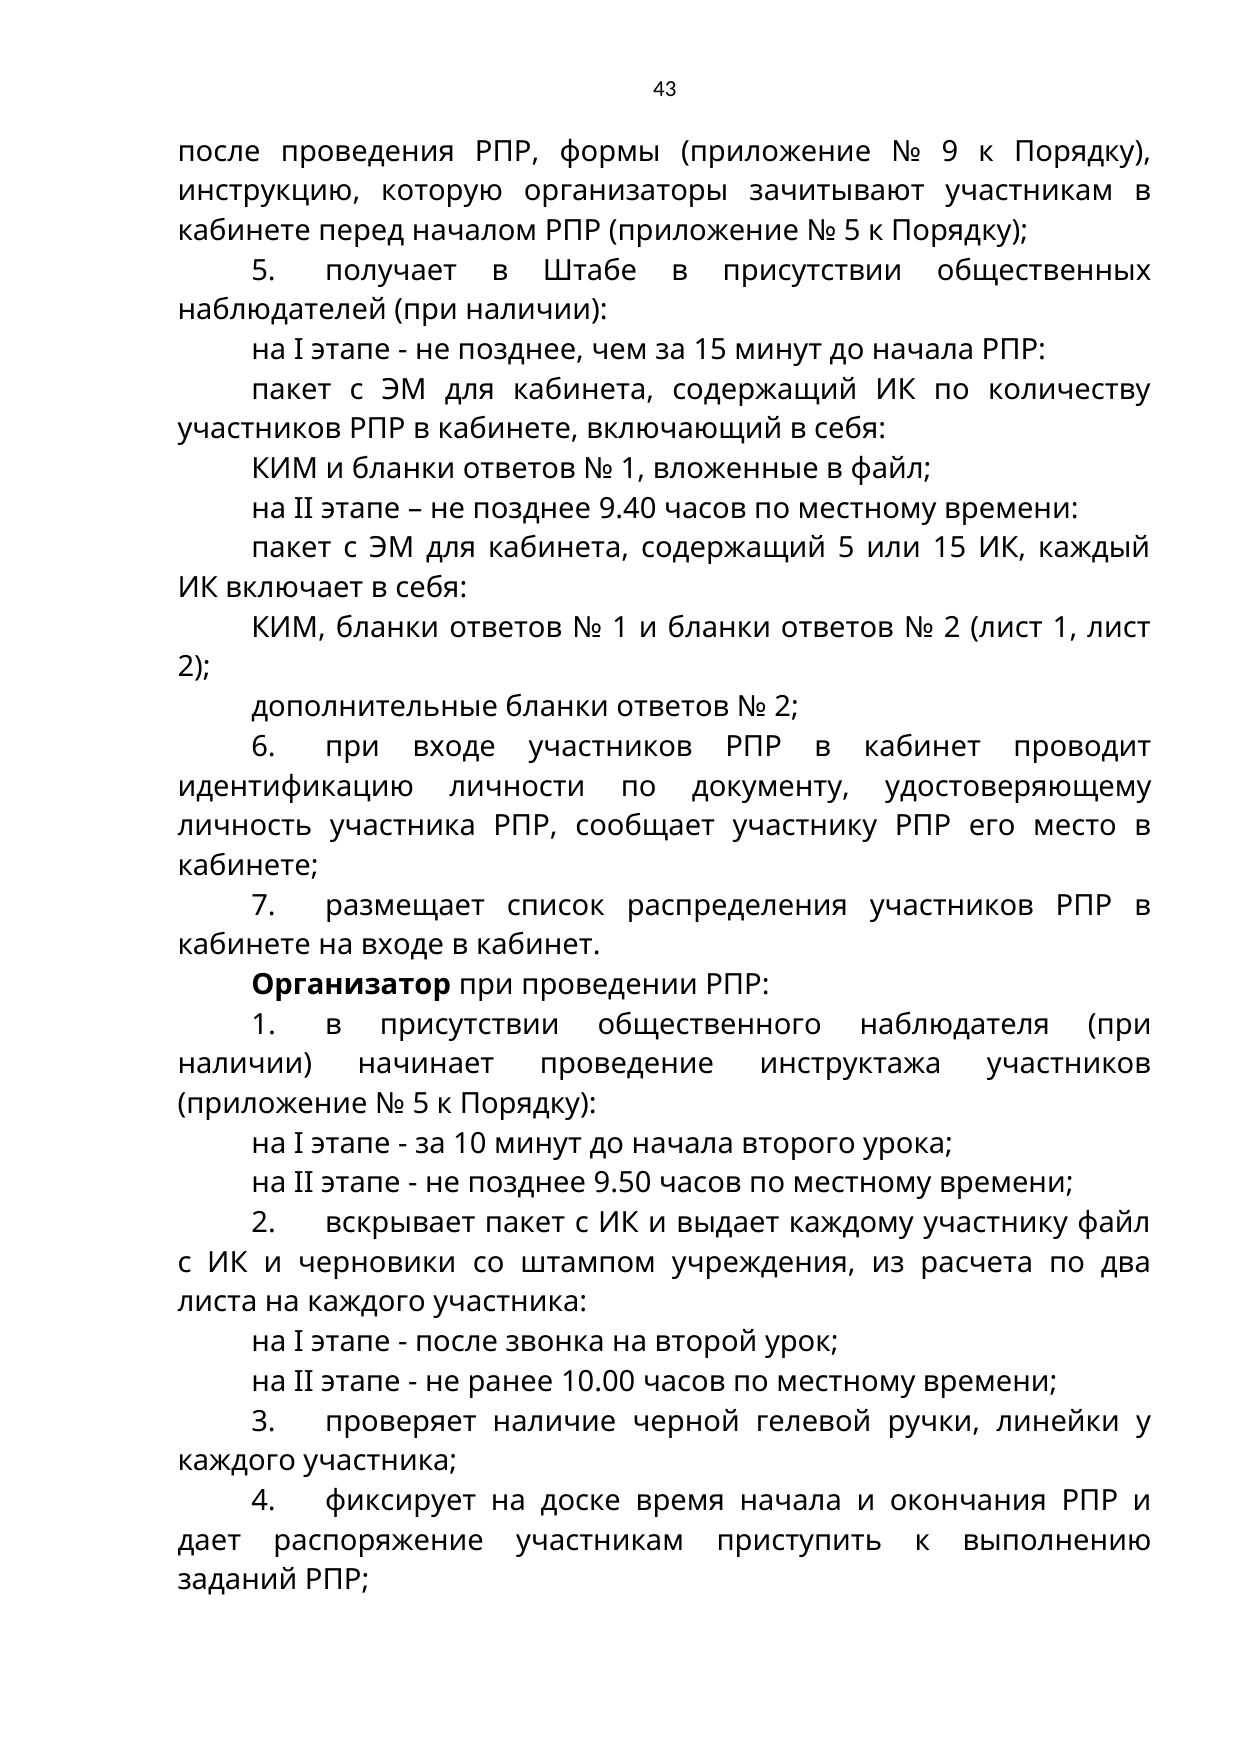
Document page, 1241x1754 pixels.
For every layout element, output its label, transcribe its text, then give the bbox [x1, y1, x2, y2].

text 6. при входе участников РПР в кабинет проводит идентификацию личности по документу, удостоверяющему личность участника РПР, сообщает участнику РПР его место в кабинете; [177, 725, 1152, 884]
text дополнительные бланки ответов № 2; [177, 685, 1152, 725]
text 2. вскрывает пакет с ИК и выдает каждому участнику файл с ИК и черновики со штампом учреждения, из расчета по два листа на каждого участника: [177, 1201, 1152, 1320]
text на I этапе - не позднее, чем за 15 минут до начала РПР: [177, 328, 1152, 368]
text 4. фиксирует на доске время начала и окончания РПР и дает распоряжение участникам приступить к выполнению заданий РПР; [177, 1479, 1152, 1598]
text на II этапе – не позднее 9.40 часов по местному времени: [177, 487, 1152, 527]
text 1. в присутствии общественного наблюдателя (при наличии) начинает проведение инструктажа участников (приложение № 5 к Порядку): [177, 1003, 1152, 1122]
text пакет с ЭМ для кабинета, содержащий 5 или 15 ИК, каждый ИК включает в себя: [177, 527, 1152, 606]
text Организатор при проведении РПР: [177, 963, 1152, 1003]
text на II этапе - не позднее 9.50 часов по местному времени; [177, 1162, 1152, 1201]
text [177, 130, 1152, 249]
text на I этапе - после звонка на второй урок; [177, 1320, 1152, 1360]
text 7. размещает список распределения участников РПР в кабинете на входе в кабинет. [177, 884, 1152, 963]
text КИМ, бланки ответов № 1 и бланки ответов № 2 (лист 1, лист 2); [177, 606, 1152, 685]
text 3. проверяет наличие черной гелевой ручки, линейки у каждого участника; [177, 1400, 1152, 1479]
text на II этапе - не ранее 10.00 часов по местному времени; [177, 1360, 1152, 1400]
text пакет с ЭМ для кабинета, содержащий ИК по количеству участников РПР в кабинете, включающий в себя: [177, 368, 1152, 447]
text на I этапе - за 10 минут до начала второго урока; [177, 1122, 1152, 1162]
text КИМ и бланки ответов № 1, вложенные в файл; [177, 447, 1152, 487]
text 5. получает в Штабе в присутствии общественных наблюдателей (при наличии): [177, 249, 1152, 328]
